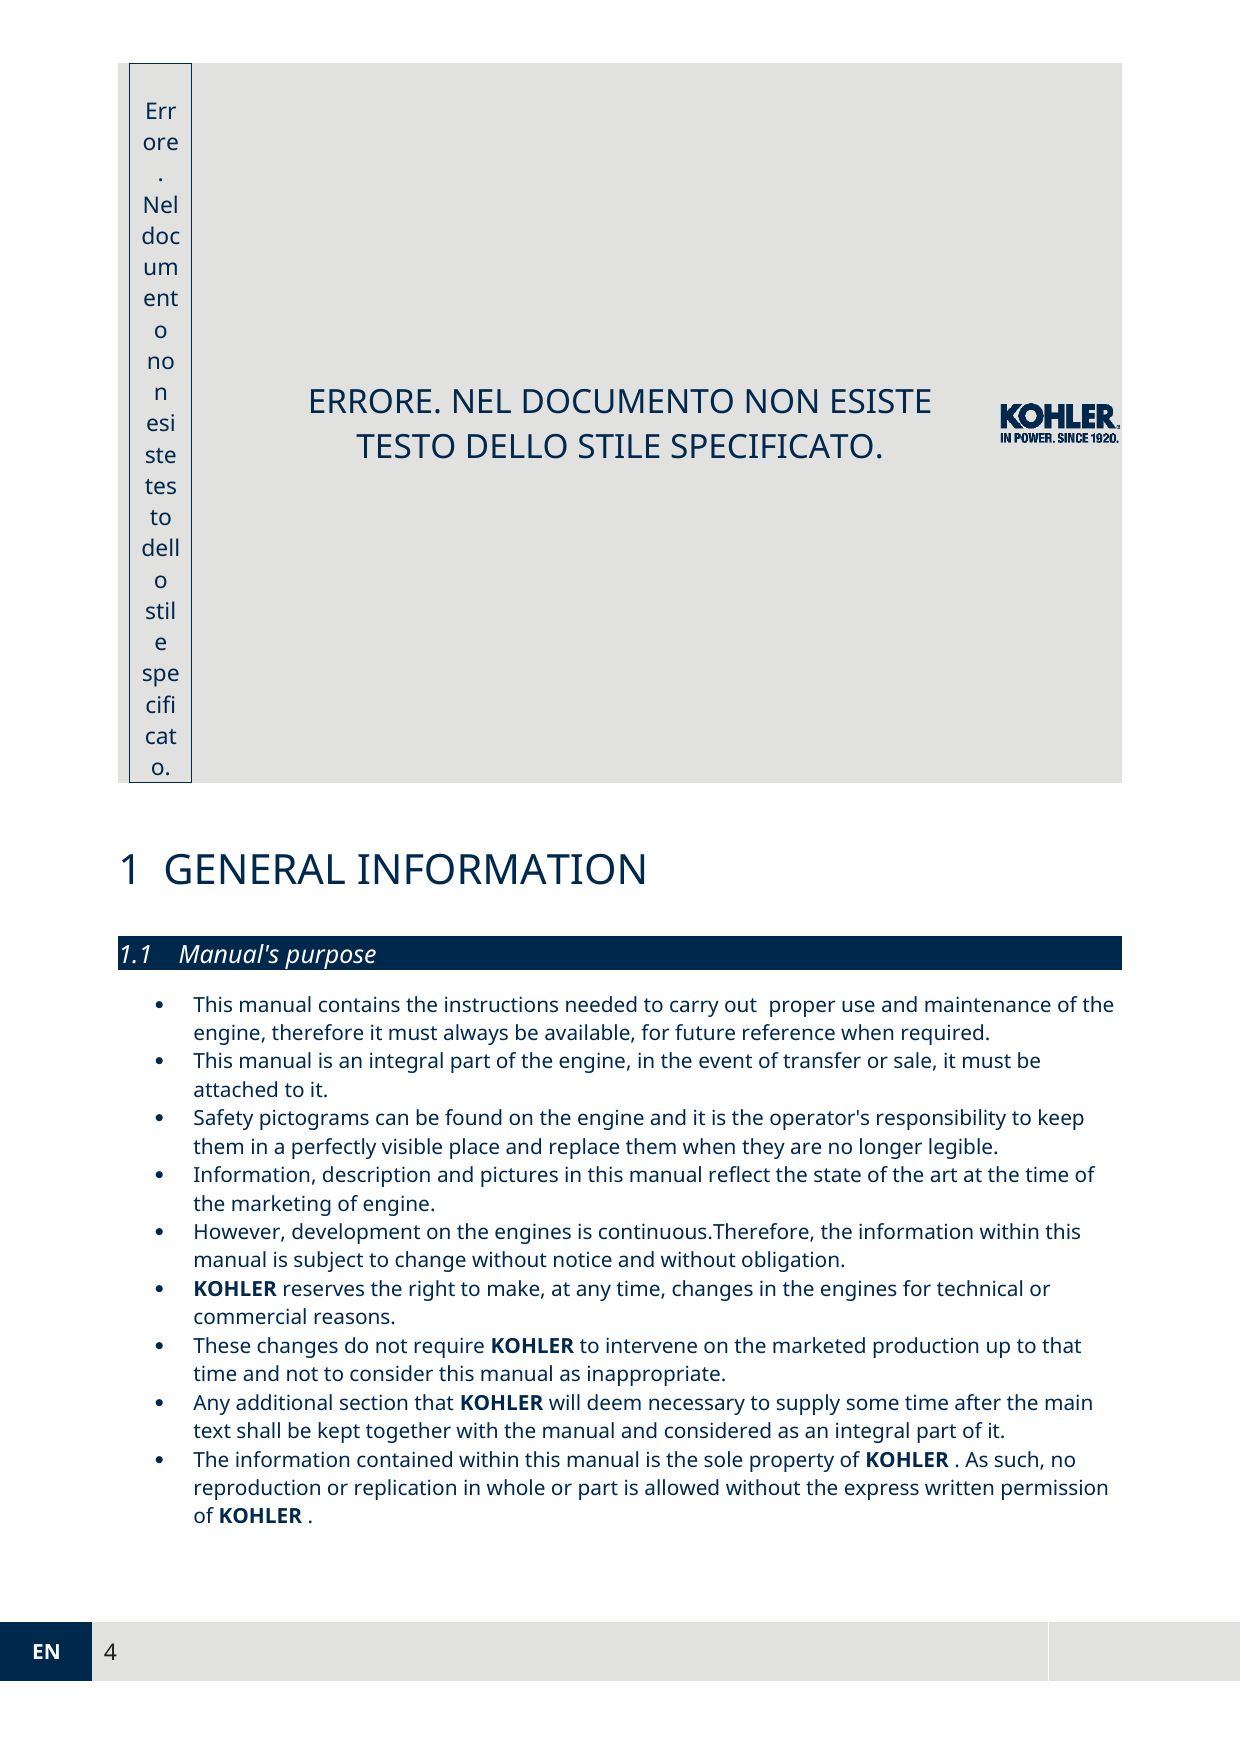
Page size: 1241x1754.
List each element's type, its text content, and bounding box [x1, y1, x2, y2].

list Safety pictograms can be found on the engine and it is the operator's responsibility to keep them in a perfectly visible place and replace them when they are no longer legible. [156, 1103, 1122, 1160]
list The information contained within this manual is the sole property of KOHLER . As such, no reproduction or replication in whole or part is allowed without the express written permission of KOHLER . [156, 1445, 1122, 1530]
list KOHLER reserves the right to make, at any time, changes in the engines for technical or commercial reasons. [156, 1274, 1122, 1331]
list However, development on the engines is continuous.Therefore, the information within this manual is subject to change without notice and without obligation. [156, 1217, 1122, 1274]
list Information, description and pictures in this manual reflect the state of the art at the time of the marketing of engine. [156, 1160, 1122, 1217]
picture [1000, 403, 1121, 443]
list These changes do not require KOHLER to intervene on the marketed production up to that time and not to consider this manual as inappropriate. [156, 1331, 1122, 1388]
list This manual contains the instructions needed to carry out proper use and maintenance of the engine, therefore it must always be available, for future reference when required. [156, 990, 1122, 1047]
list This manual is an integral part of the engine, in the event of transfer or sale, it must be attached to it. [156, 1047, 1122, 1103]
list Any additional section that KOHLER will deem necessary to supply some time after the main text shall be kept together with the manual and considered as an integral part of it. [156, 1388, 1122, 1445]
subtitle Manual's purpose [118, 936, 1122, 970]
subtitle General Information [118, 840, 1122, 896]
